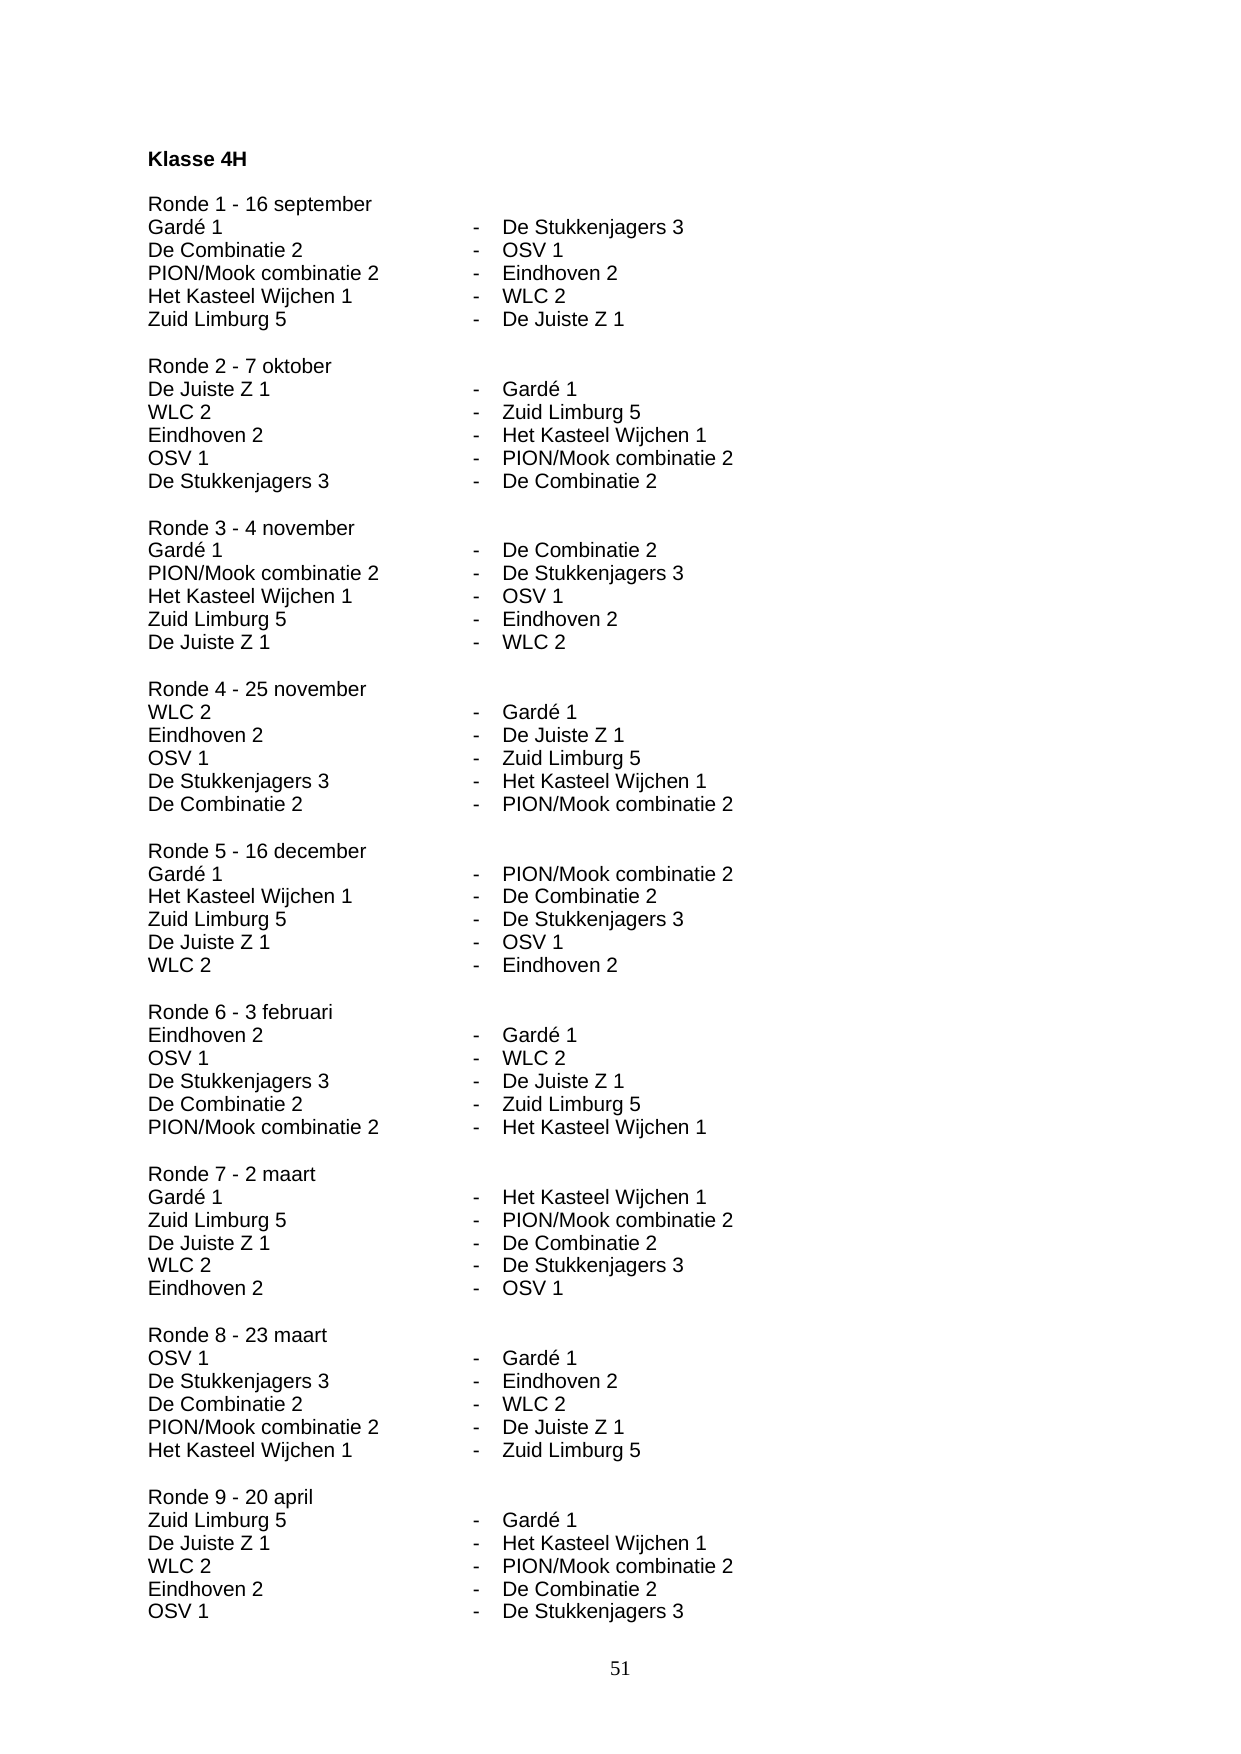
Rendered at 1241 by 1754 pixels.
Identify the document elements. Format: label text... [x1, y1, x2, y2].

text PION/Mook combinatie 2 - Eindhoven 2 [148, 262, 1092, 285]
text Ronde 9 - 20 april [148, 1486, 1092, 1509]
text Zuid Limburg 5 - Gardé 1 [148, 1509, 1092, 1532]
text De Stukkenjagers 3 - De Combinatie 2 [148, 470, 1092, 493]
text Eindhoven 2 - OSV 1 [148, 1277, 1092, 1300]
text De Stukkenjagers 3 - Eindhoven 2 [148, 1370, 1092, 1393]
text Eindhoven 2 - Het Kasteel Wijchen 1 [148, 424, 1092, 447]
text Het Kasteel Wijchen 1 - Zuid Limburg 5 [148, 1439, 1092, 1462]
text Gardé 1 - De Stukkenjagers 3 [148, 216, 1092, 239]
text OSV 1 - De Stukkenjagers 3 [148, 1601, 1092, 1623]
text OSV 1 - PION/Mook combinatie 2 [148, 447, 1092, 470]
text WLC 2 - De Stukkenjagers 3 [148, 1254, 1092, 1277]
text Ronde 7 - 2 maart [148, 1163, 1092, 1186]
text De Combinatie 2 - Zuid Limburg 5 [148, 1093, 1092, 1116]
text Het Kasteel Wijchen 1 - WLC 2 [148, 285, 1092, 308]
text WLC 2 - Gardé 1 [148, 701, 1092, 724]
text Ronde 4 - 25 november [148, 678, 1092, 701]
text Eindhoven 2 - De Combinatie 2 [148, 1578, 1092, 1601]
text De Juiste Z 1 - WLC 2 [148, 631, 1092, 654]
text PION/Mook combinatie 2 - Het Kasteel Wijchen 1 [148, 1116, 1092, 1139]
text De Combinatie 2 - OSV 1 [148, 239, 1092, 262]
text PION/Mook combinatie 2 - De Stukkenjagers 3 [148, 562, 1092, 585]
text WLC 2 - Eindhoven 2 [148, 954, 1092, 977]
text Ronde 5 - 16 december [148, 840, 1092, 863]
text Eindhoven 2 - Gardé 1 [148, 1024, 1092, 1047]
text Zuid Limburg 5 - Eindhoven 2 [148, 608, 1092, 631]
text De Combinatie 2 - PION/Mook combinatie 2 [148, 793, 1092, 816]
text Klasse 4H [148, 148, 1092, 171]
text De Juiste Z 1 - De Combinatie 2 [148, 1232, 1092, 1254]
text Gardé 1 - PION/Mook combinatie 2 [148, 863, 1092, 886]
text De Juiste Z 1 - OSV 1 [148, 931, 1092, 954]
text Ronde 1 - 16 september [148, 193, 1092, 216]
text Gardé 1 - De Combinatie 2 [148, 539, 1092, 562]
text Zuid Limburg 5 - PION/Mook combinatie 2 [148, 1209, 1092, 1232]
text WLC 2 - Zuid Limburg 5 [148, 401, 1092, 424]
text OSV 1 - Gardé 1 [148, 1347, 1092, 1370]
text Gardé 1 - Het Kasteel Wijchen 1 [148, 1186, 1092, 1209]
text PION/Mook combinatie 2 - De Juiste Z 1 [148, 1416, 1092, 1439]
text OSV 1 - WLC 2 [148, 1047, 1092, 1070]
text Zuid Limburg 5 - De Stukkenjagers 3 [148, 908, 1092, 931]
text Het Kasteel Wijchen 1 - OSV 1 [148, 585, 1092, 608]
text Ronde 3 - 4 november [148, 517, 1092, 539]
text OSV 1 - Zuid Limburg 5 [148, 747, 1092, 770]
text Ronde 2 - 7 oktober [148, 355, 1092, 378]
text Ronde 8 - 23 maart [148, 1324, 1092, 1347]
text WLC 2 - PION/Mook combinatie 2 [148, 1555, 1092, 1578]
text De Stukkenjagers 3 - De Juiste Z 1 [148, 1070, 1092, 1093]
text De Combinatie 2 - WLC 2 [148, 1393, 1092, 1416]
text De Stukkenjagers 3 - Het Kasteel Wijchen 1 [148, 770, 1092, 793]
text Eindhoven 2 - De Juiste Z 1 [148, 724, 1092, 747]
text Ronde 6 - 3 februari [148, 1001, 1092, 1024]
text De Juiste Z 1 - Gardé 1 [148, 378, 1092, 401]
text Zuid Limburg 5 - De Juiste Z 1 [148, 308, 1092, 331]
text De Juiste Z 1 - Het Kasteel Wijchen 1 [148, 1532, 1092, 1555]
text Het Kasteel Wijchen 1 - De Combinatie 2 [148, 886, 1092, 908]
